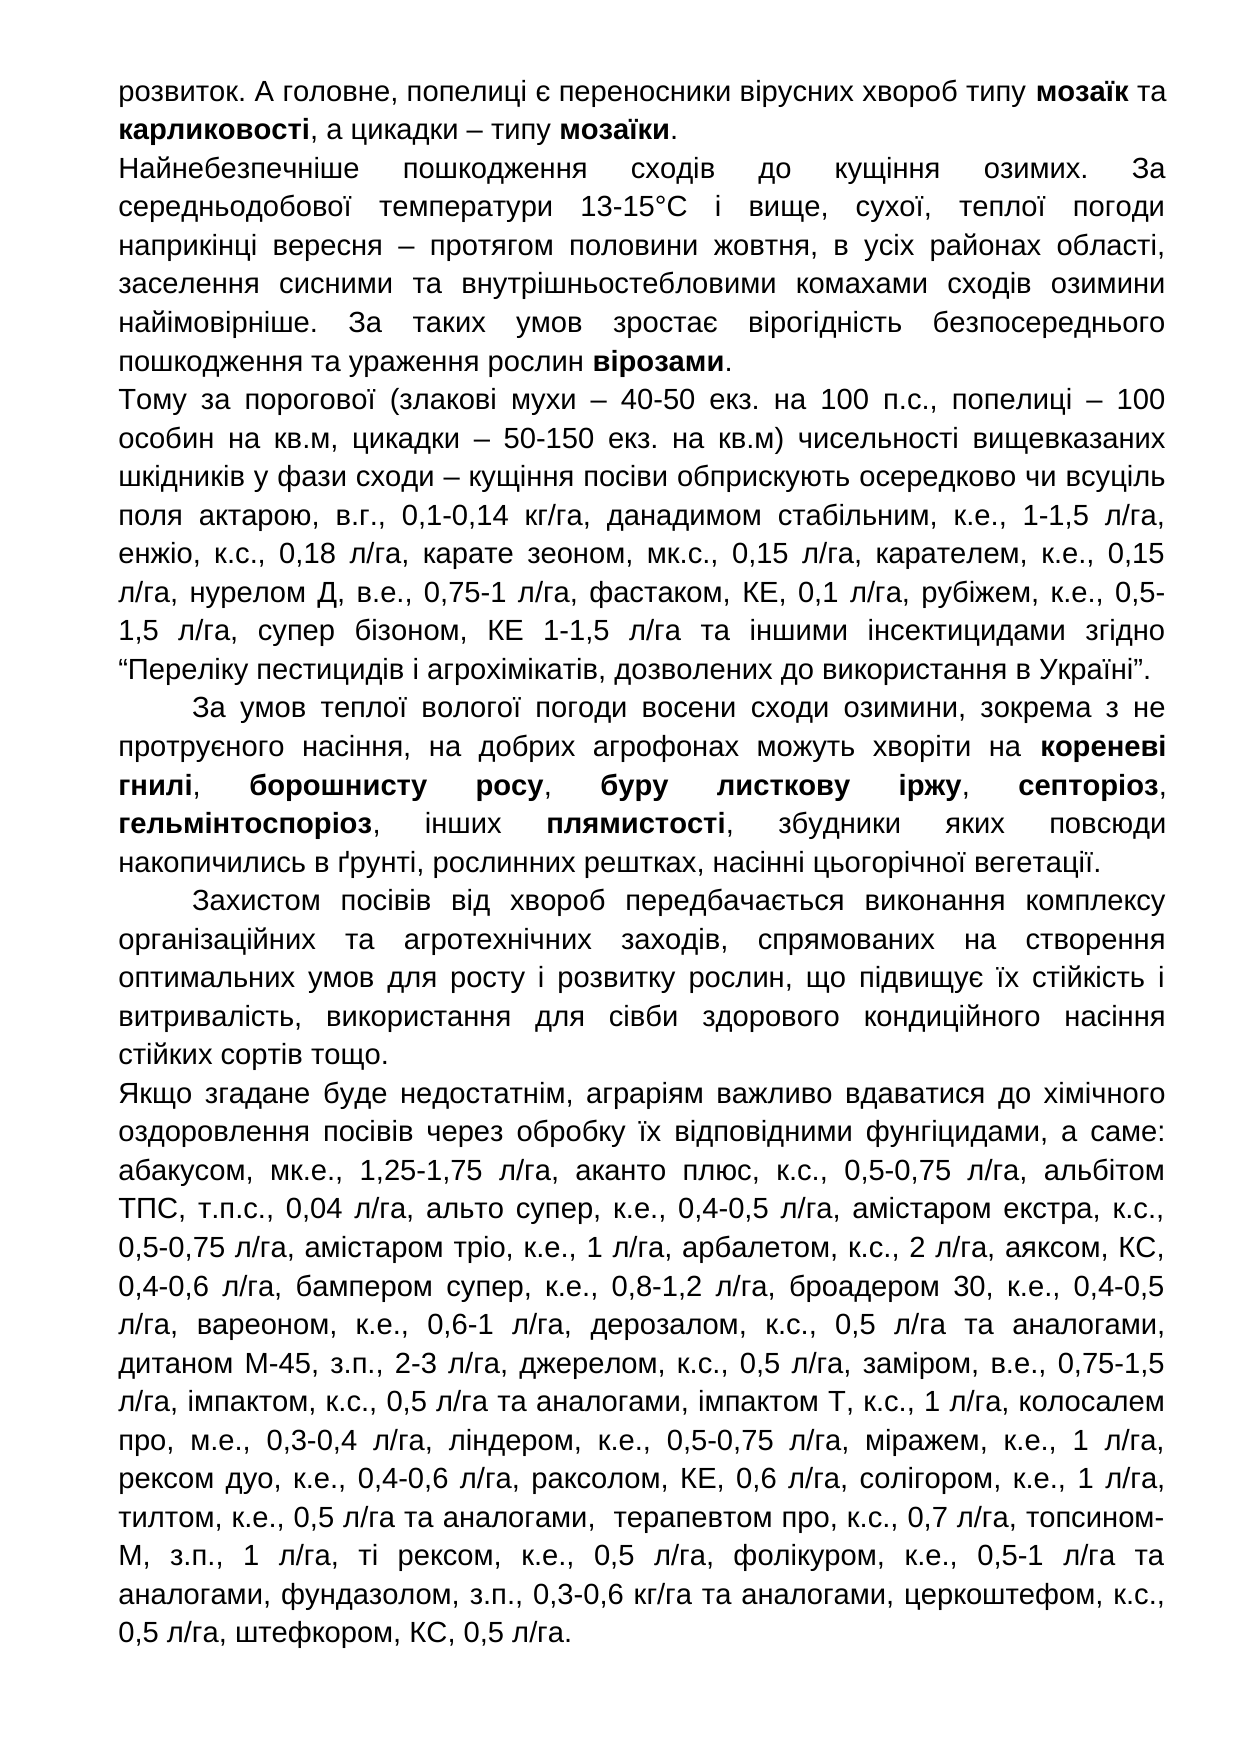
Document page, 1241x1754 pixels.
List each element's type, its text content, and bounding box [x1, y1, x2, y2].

text Тому за порогової (злакові мухи – 40-50 екз. на 100 п.с., попелиці – 100 особин на кв.м, цикадки – 50-150 екз. на кв.м) чисельності вищевказаних шкідників у фази сходи – кущіння посіви обприскують осередково чи всуціль поля актарою, в.г., 0,1-0,14 кг/га, данадимом стабільним, к.е., 1-1,5 л/га, енжіо, к.с., 0,18 л/га, карате зеоном, мк.с., 0,15 л/га, карателем, к.е., 0,15 л/га, нурелом Д, в.е., 0,75-1 л/га, фастаком, КЕ, 0,1 л/га, рубіжем, к.е., 0,5-1,5 л/га, супер бізоном, КЕ 1-1,5 л/га та іншими інсектицидами згідно “Переліку пестицидів і агрохімікатів, дозволених до використання в Україні”. [118, 382, 1167, 686]
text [118, 74, 1167, 146]
text Якщо згадане буде недостатнім, аграріям важливо вдаватися до хімічного оздоровлення посівів через обробку їх відповідними фунгіцидами, а саме: абакусом, мк.е., 1,25-1,75 л/га, аканто плюс, к.с., 0,5-0,75 л/га, альбітом ТПС, т.п.с., 0,04 л/га, альто супер, к.е., 0,4-0,5 л/га, амістаром екстра, к.с., 0,5-0,75 л/га, амістаром тріо, к.е., 1 л/га, арбалетом, к.с., 2 л/га, аяксом, КС, 0,4-0,6 л/га, бампером супер, к.е., 0,8-1,2 л/га, броадером 30, к.е., 0,4-0,5 л/га, вареоном, к.е., 0,6-1 л/га, дерозалом, к.с., 0,5 л/га та аналогами, дитаном М-45, з.п., 2-3 л/га, джерелом, к.с., 0,5 л/га, заміром, в.е., 0,75-1,5 л/га, імпактом, к.с., 0,5 л/га та аналогами, імпактом Т, к.с., 1 л/га, колосалем про, м.е., 0,3-0,4 л/га, ліндером, к.е., 0,5-0,75 л/га, міражем, к.е., 1 л/га, рексом дуо, к.е., 0,4-0,6 л/га, раксолом, КЕ, 0,6 л/га, солігором, к.е., 1 л/га, тилтом, к.е., 0,5 л/га та аналогами, терапевтом про, к.с., 0,7 л/га, топсином-М, з.п., 1 л/га, ті рексом, к.е., 0,5 л/га, фолікуром, к.е., 0,5-1 л/га та аналогами, фундазолом, з.п., 0,3-0,6 кг/га та аналогами, церкоштефом, к.с., 0,5 л/га, штефкором, КС, 0,5 л/га. [118, 1076, 1167, 1649]
text За умов теплої вологої погоди восени сходи озимини, зокрема з не протруєного насіння, на добрих агрофонах можуть хворіти на кореневі гнилі, борошнисту росу, буру листкову іржу, септоріоз, гельмінтоспоріоз, інших плямистості, збудники яких повсюди накопичились в ґрунті, рослинних рештках, насінні цьогорічної вегетації. [118, 691, 1167, 878]
text Захистом посівів від хвороб передбачається виконання комплексу організаційних та агротехнічних заходів, спрямованих на створення оптимальних умов для росту і розвитку рослин, що підвищує їх стійкість і витривалість, використання для сівби здорового кондиційного насіння стійких сортів тощо. [118, 883, 1167, 1071]
text Найнебезпечніше пошкодження сходів до кущіння озимих. За середньодобової температури 13-15°С і вище, сухої, теплої погоди наприкінці вересня – протягом половини жовтня, в усіх районах області, заселення сисними та внутрішньостебловими комахами сходів озимини найімовірніше. За таких умов зростає вірогідність безпосереднього пошкодження та ураження рослин вірозами. [118, 151, 1167, 377]
